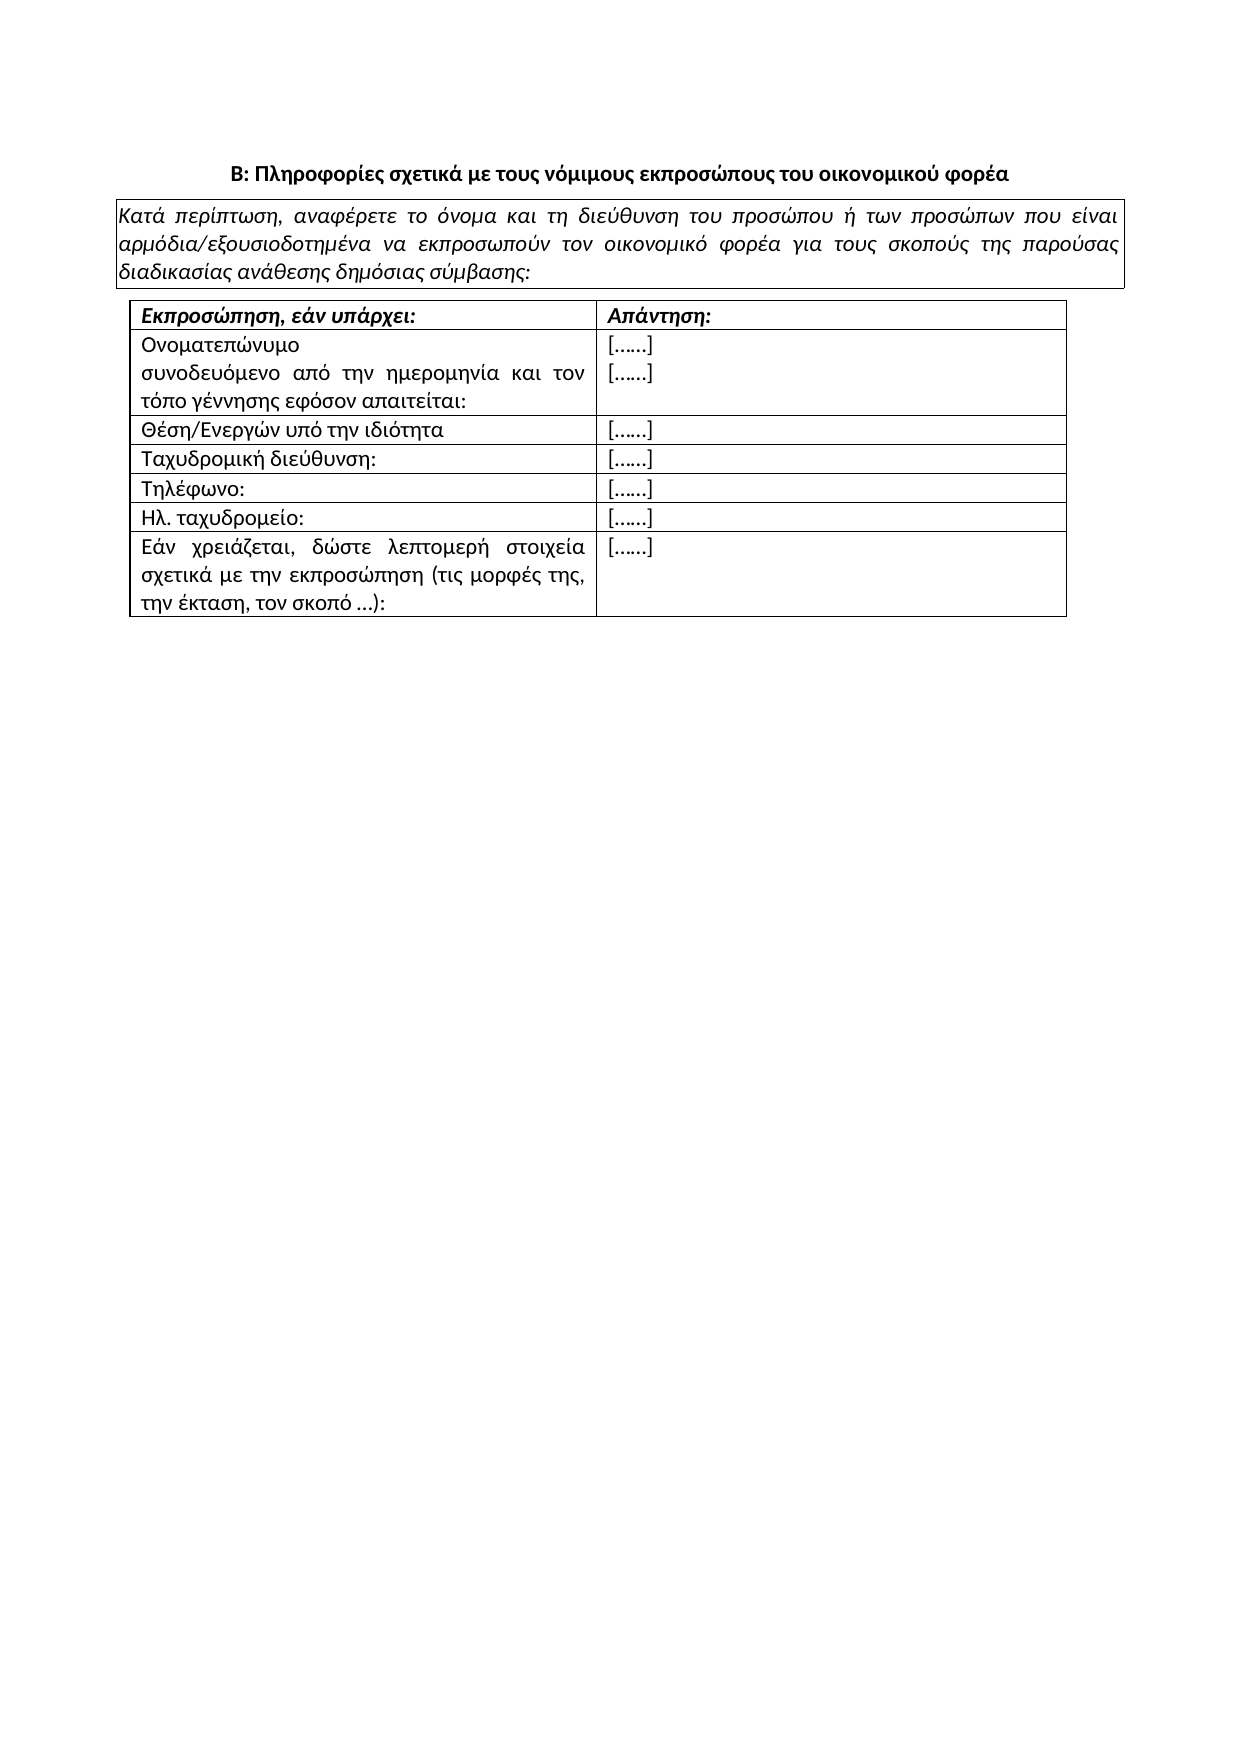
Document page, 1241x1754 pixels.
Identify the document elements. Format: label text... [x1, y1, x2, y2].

table_cell [……] [597, 445, 1066, 473]
table_header Εκπροσώπηση, εάν υπάρχει: [131, 301, 596, 329]
table_header Απάντηση: [597, 301, 1066, 329]
table_cell Ταχυδρομική διεύθυνση: [131, 445, 596, 473]
table_cell [……] [597, 416, 1066, 443]
text Κατά περίπτωση, αναφέρετε το όνομα και τη διεύθυνση του προσώπου ή των προσώπων που είναι αρμόδια/εξουσιοδοτημένα να εκπροσωπούν τον οικονομικό φορέα για τους σκοπούς της παρούσας διαδικασίας ανάθεσης δημόσιας σύμβασης: [117, 200, 1124, 288]
table_cell Εάν χρειάζεται, δώστε λεπτομερή στοιχεία σχετικά με την εκπροσώπηση (τις μορφές της, την έκταση, τον σκοπό …): [131, 532, 596, 616]
table_cell Ονοματεπώνυμο συνοδευόμενο από την ημερομηνία και τον τόπο γέννησης εφόσον απαιτείται: [131, 330, 596, 414]
table_cell [……] [597, 532, 1066, 616]
table_cell [……] [597, 474, 1066, 502]
table_cell Τηλέφωνο: [131, 474, 596, 502]
table_cell Θέση/Ενεργών υπό την ιδιότητα [131, 416, 596, 443]
table_cell Ηλ. ταχυδρομείο: [131, 503, 596, 531]
table_cell [……] [597, 503, 1066, 531]
text Β: Πληροφορίες σχετικά με τους νόμιμους εκπροσώπους του οικονομικού φορέα [118, 159, 1122, 187]
table_cell [……] [……] [597, 330, 1066, 414]
